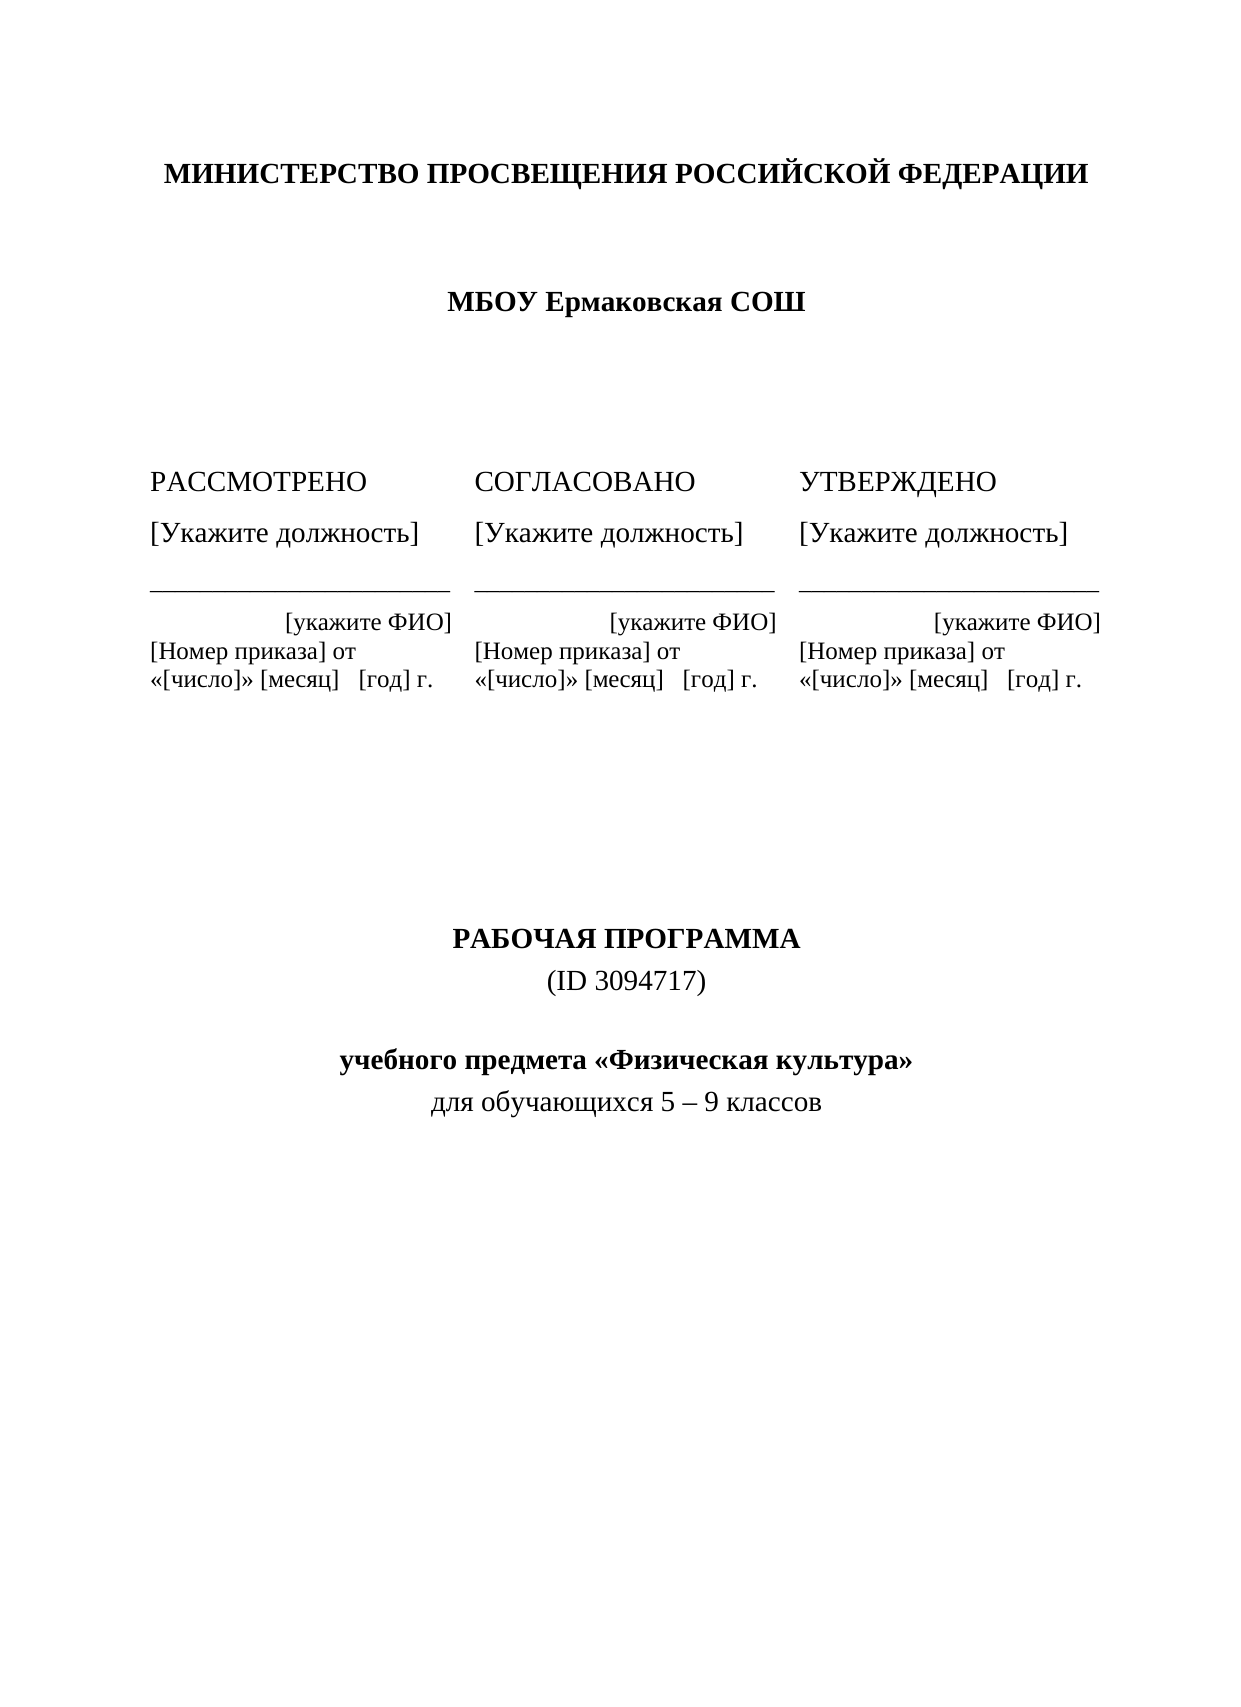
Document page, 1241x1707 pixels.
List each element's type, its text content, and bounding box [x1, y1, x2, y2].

table_header СОГЛАСОВАНО [Укажите должность] ________________________ [укажите ФИО] [Номер приказа] от «[число]» [месяц] [год] г. [463, 464, 788, 734]
table_header РАССМОТРЕНО [Укажите должность] ________________________ [укажите ФИО] [Номер приказа] от «[число]» [месяц] [год] г. [139, 464, 463, 734]
text МИНИСТЕРСТВО ПРОСВЕЩЕНИЯ РОССИЙСКОЙ ФЕДЕРАЦИИ [162, 150, 1090, 192]
table_header УТВЕРЖДЕНО [Укажите должность] ________________________ [укажите ФИО] [Номер приказа] от «[число]» [месяц] [год] г. [788, 464, 1112, 734]
text учебного предмета «Физическая культура» [162, 1035, 1090, 1078]
text для обучающихся 5 – 9 классов [162, 1078, 1090, 1120]
text (ID 3094717) [162, 957, 1090, 999]
text РАБОЧАЯ ПРОГРАММА [162, 914, 1090, 957]
text МБОУ Ермаковская СОШ [162, 277, 1090, 320]
